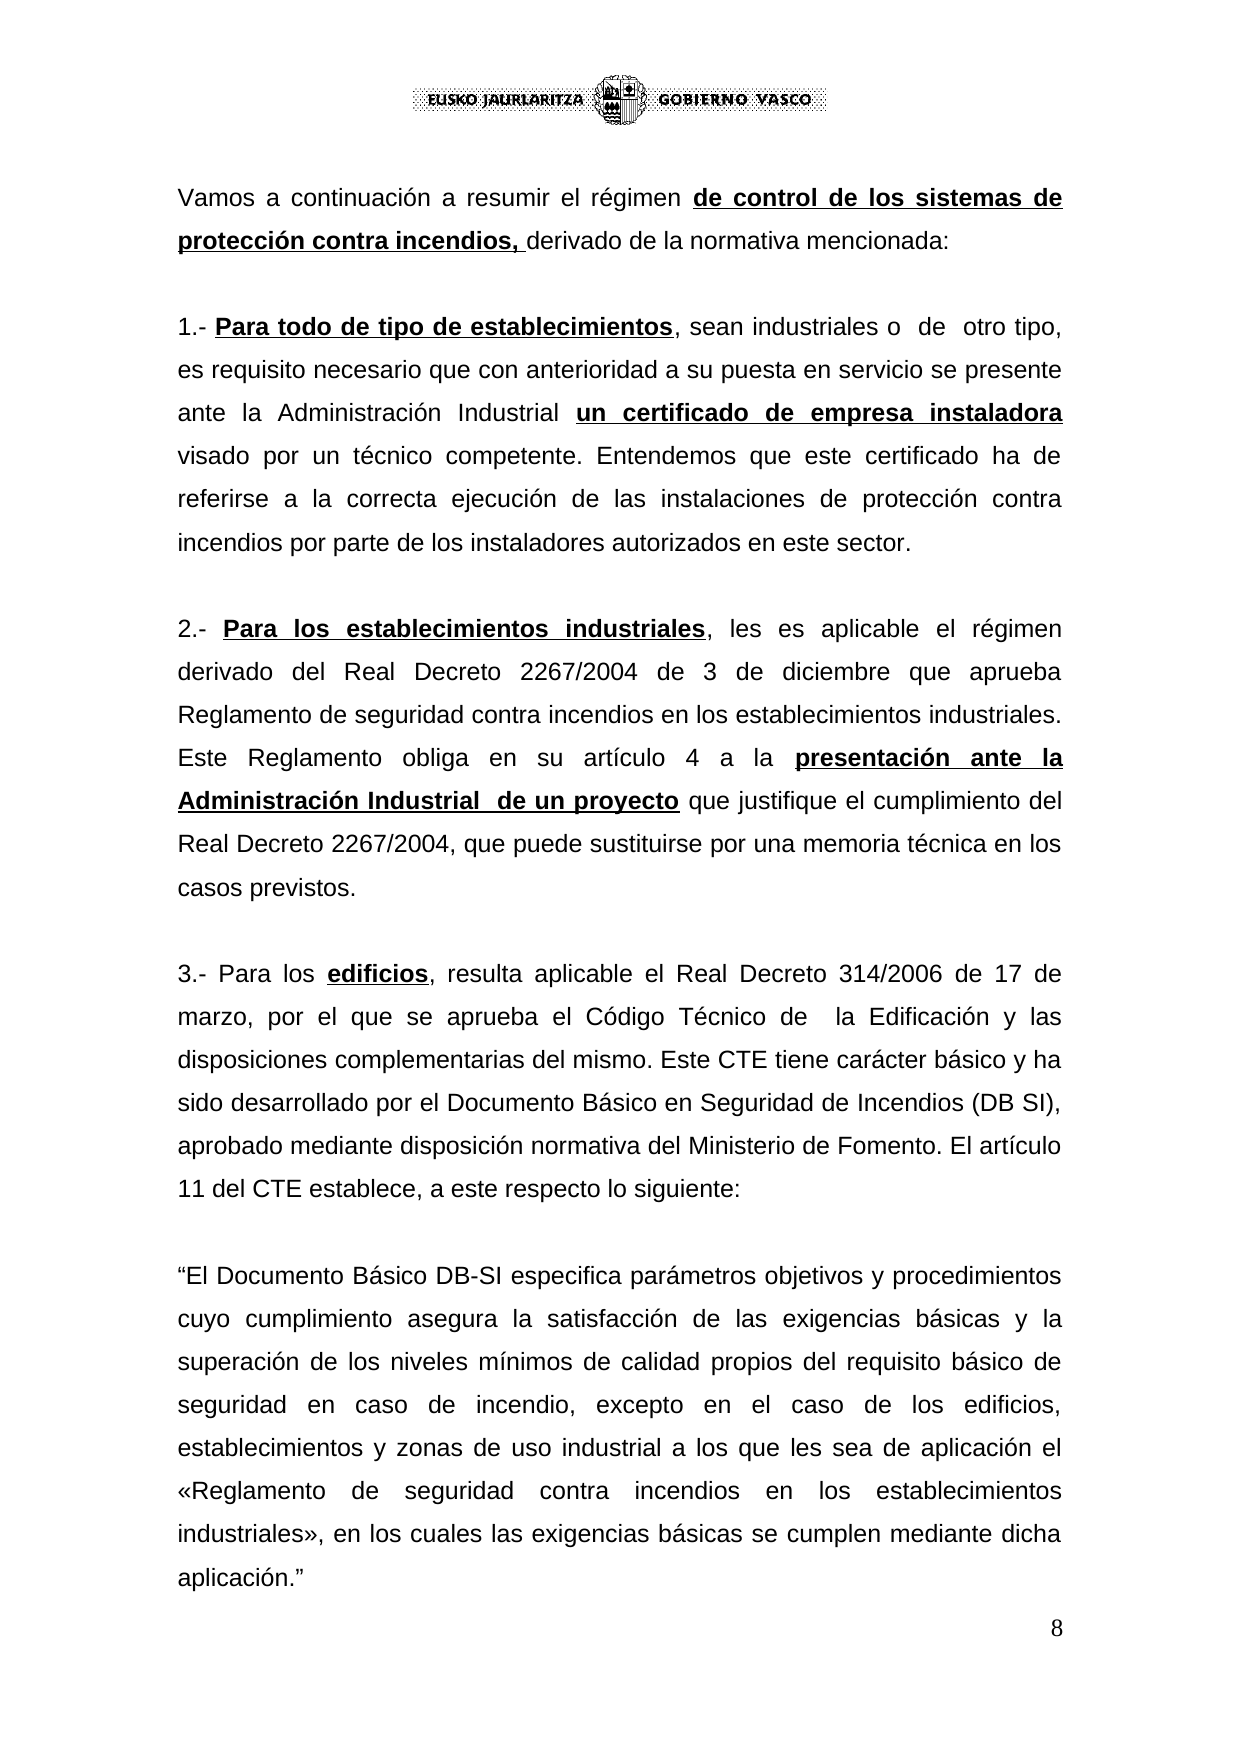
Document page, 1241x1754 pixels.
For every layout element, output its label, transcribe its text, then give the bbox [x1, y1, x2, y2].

text Vamos a continuación a resumir el régimen de control de los sistemas de protección contra incendios, derivado de la normativa mencionada: [177, 182, 1063, 254]
text 2.- Para los establecimientos industriales, les es aplicable el régimen derivado del Real Decreto 2267/2004 de 3 de diciembre que aprueba Reglamento de seguridad contra incendios en los establecimientos industriales. Este Reglamento obliga en su artículo 4 a la presentación ante la Administración Industrial de un proyecto que justifique el cumplimiento del Real Decreto 2267/2004, que puede sustituirse por una memoria técnica en los casos previstos. [177, 614, 1063, 901]
picture [413, 75, 828, 125]
text “El Documento Básico DB-SI especifica parámetros objetivos y procedimientos cuyo cumplimiento asegura la satisfacción de las exigencias básicas y la superación de los niveles mínimos de calidad propios del requisito básico de seguridad en caso de incendio, excepto en el caso de los edificios, establecimientos y zonas de uso industrial a los que les sea de aplicación el «Reglamento de seguridad contra incendios en los establecimientos industriales», en los cuales las exigencias básicas se cumplen mediante dicha aplicación.” [177, 1261, 1063, 1591]
text 1.- Para todo de tipo de establecimientos, sean industriales o de otro tipo, es requisito necesario que con anterioridad a su puesta en servicio se presente ante la Administración Industrial un certificado de empresa instaladora visado por un técnico competente. Entendemos que este certificado ha de referirse a la correcta ejecución de las instalaciones de protección contra incendios por parte de los instaladores autorizados en este sector. [177, 312, 1063, 556]
text 3.- Para los edificios, resulta aplicable el Real Decreto 314/2006 de 17 de marzo, por el que se aprueba el Código Técnico de la Edificación y las disposiciones complementarias del mismo. Este CTE tiene carácter básico y ha sido desarrollado por el Documento Básico en Seguridad de Incendios (DB SI), aprobado mediante disposición normativa del Ministerio de Fomento. El artículo 11 del CTE establece, a este respecto lo siguiente: [177, 959, 1063, 1203]
